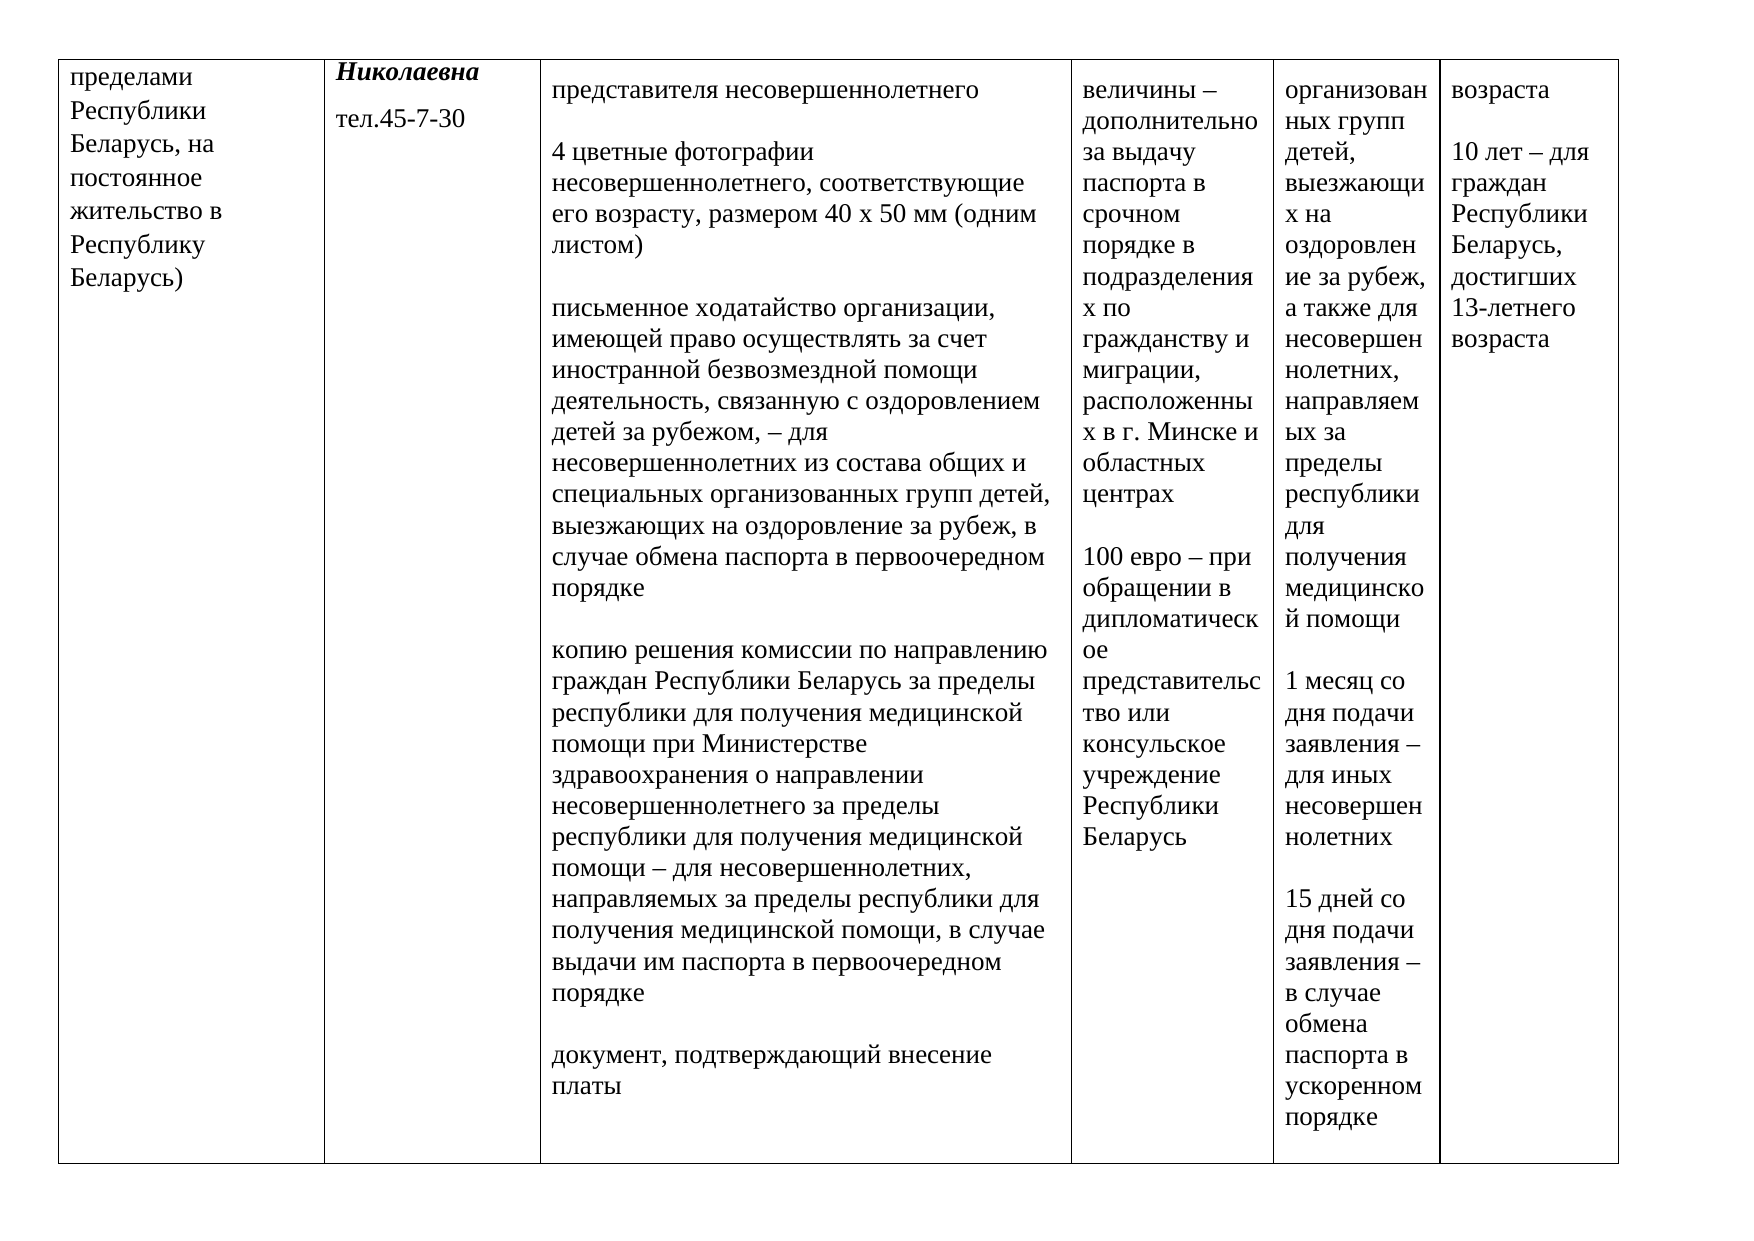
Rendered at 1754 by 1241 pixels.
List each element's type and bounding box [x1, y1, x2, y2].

table_cell [1072, 60, 1273, 1163]
table_cell [1274, 60, 1439, 1163]
table_cell [59, 60, 324, 1163]
table_cell [325, 60, 540, 1163]
table_cell [541, 60, 1071, 1163]
table_cell [1441, 60, 1618, 1163]
